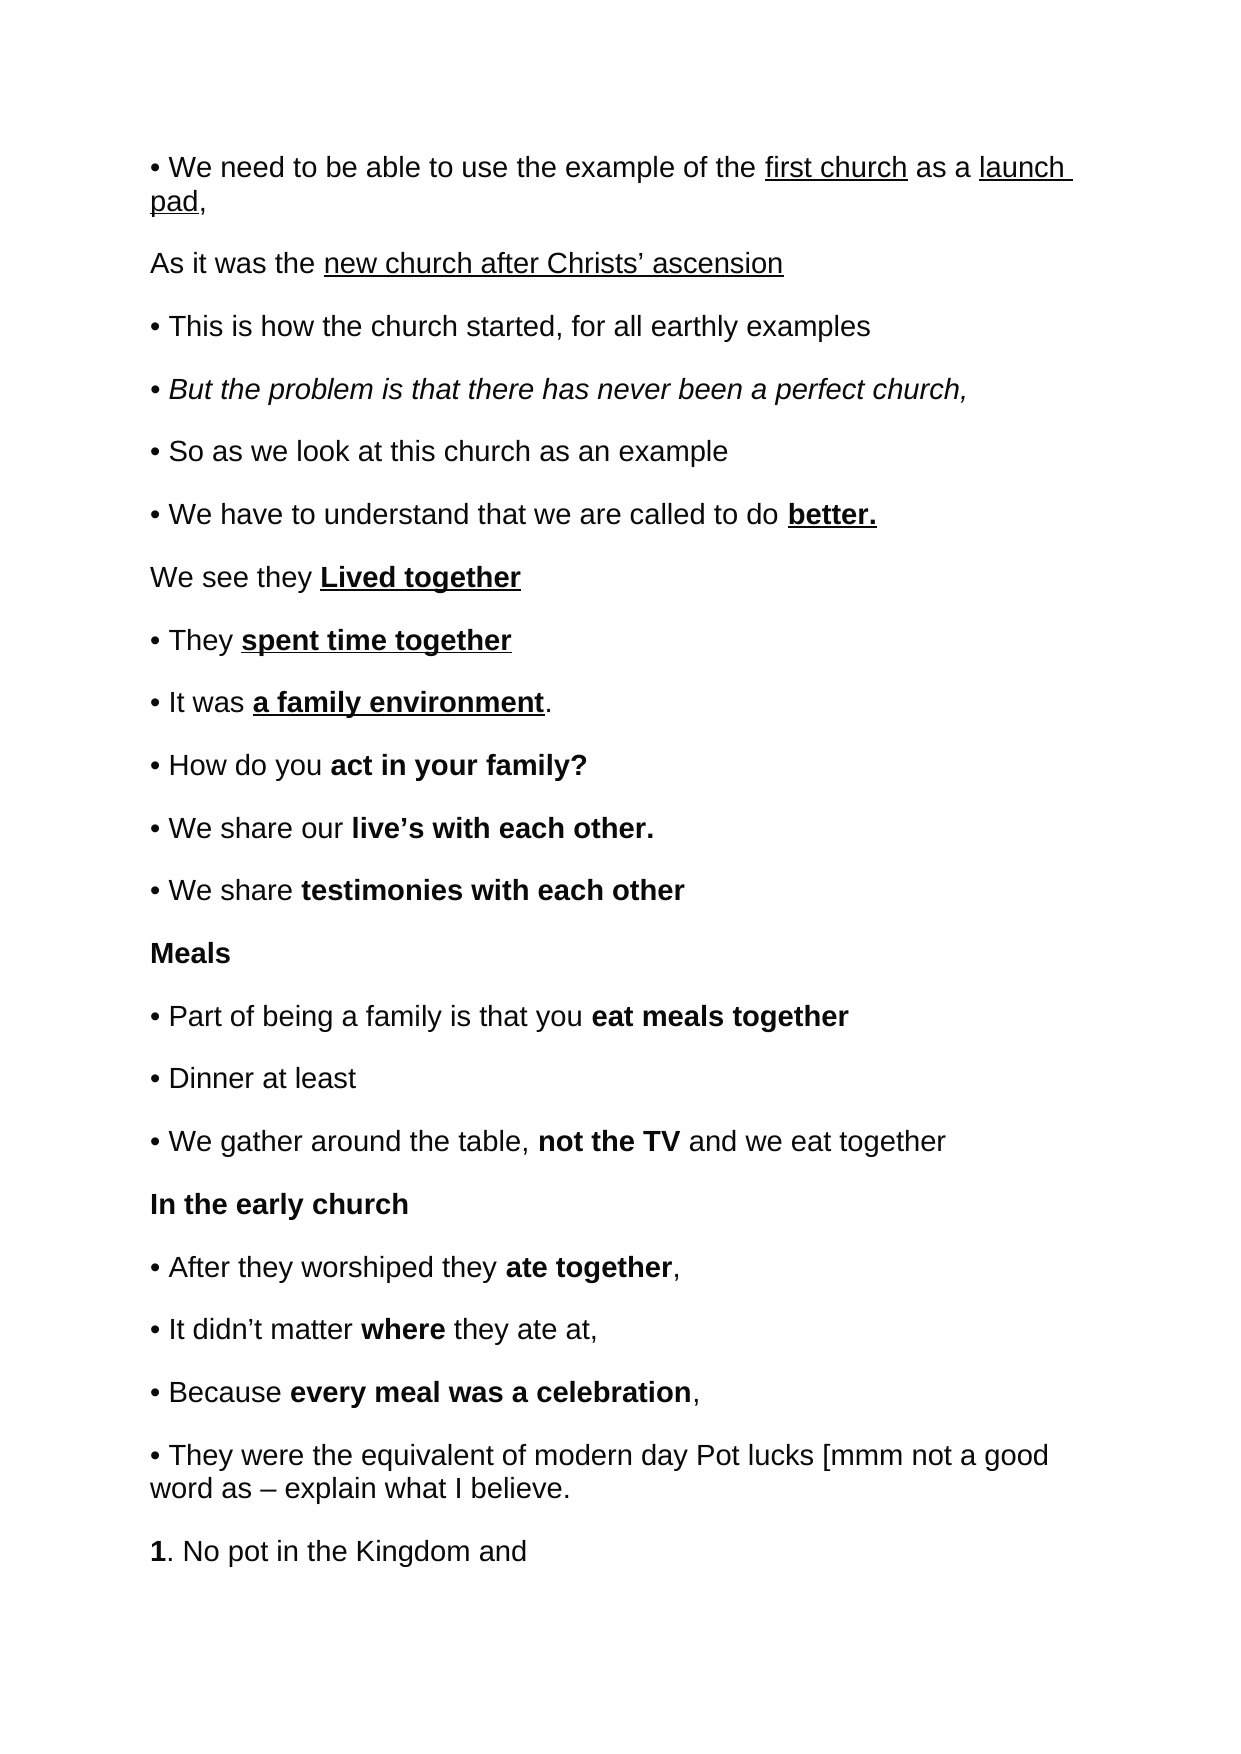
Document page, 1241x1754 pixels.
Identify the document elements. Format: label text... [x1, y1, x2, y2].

text • They spent time together [150, 622, 1090, 656]
text • We gather around the table, not the TV and we eat together [150, 1124, 1090, 1158]
text • But the problem is that there has never been a perfect church, [150, 372, 1090, 405]
text • So as we look at this church as an example [150, 434, 1090, 468]
text • We share our live’s with each other. [150, 811, 1090, 844]
text • How do you act in your family? [150, 748, 1090, 781]
text • We share testimonies with each other [150, 873, 1090, 907]
text In the early church [150, 1187, 1090, 1220]
text • We have to understand that we are called to do better. [150, 497, 1090, 531]
text 1. No pot in the Kingdom and [150, 1534, 1090, 1567]
text • They were the equivalent of modern day Pot lucks [mmm not a good word as – explain what I believe. [150, 1438, 1090, 1505]
text • Because every meal was a celebration, [150, 1375, 1090, 1408]
text • We need to be able to use the example of the first church as a launch pad, [150, 150, 1090, 217]
text Meals [150, 936, 1090, 969]
text • Dinner at least [150, 1061, 1090, 1095]
text We see they Lived together [150, 560, 1090, 593]
text • It was a family environment. [150, 685, 1090, 719]
text • After they worshiped they ate together, [150, 1249, 1090, 1283]
text As it was the new church after Christs’ ascension [150, 246, 1090, 280]
text • Part of being a family is that you eat meals together [150, 999, 1090, 1032]
text • This is how the church started, for all earthly examples [150, 309, 1090, 342]
text • It didn’t matter where they ate at, [150, 1312, 1090, 1346]
